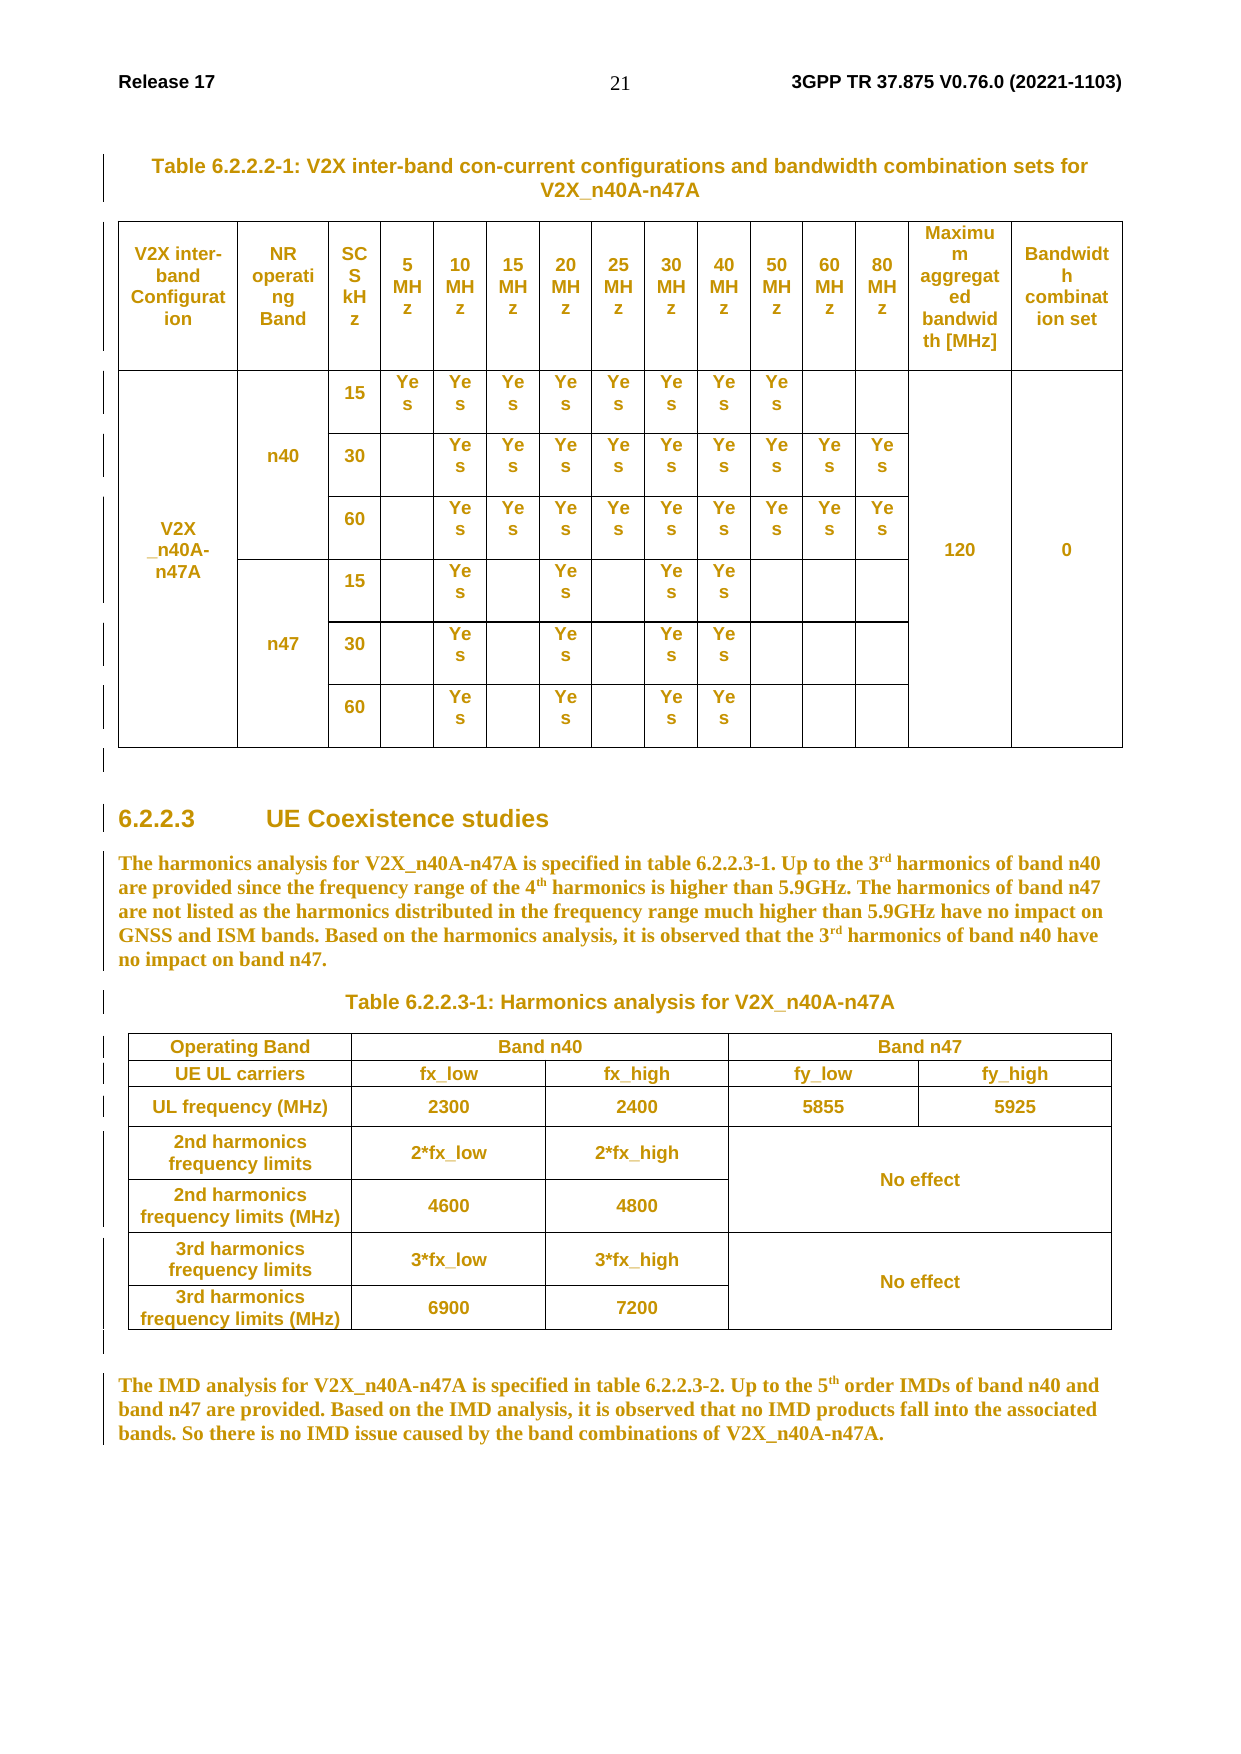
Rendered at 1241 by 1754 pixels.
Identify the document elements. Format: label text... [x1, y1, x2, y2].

table_cell Yes [592, 497, 644, 558]
table_cell [487, 623, 539, 684]
table_cell [381, 623, 433, 684]
table_header 5 MHz [381, 222, 433, 370]
table_cell Yes [592, 371, 644, 433]
table_cell 3*fx_high [546, 1233, 728, 1285]
table_header 30 MHz [645, 222, 697, 370]
table_cell 7200 [546, 1286, 728, 1329]
table_cell 4800 [546, 1180, 728, 1232]
table_cell Yes [645, 497, 697, 558]
subtitle 6.2.2.3 UE Coexistence studies [118, 804, 1122, 832]
table_cell 60 [329, 685, 380, 747]
table_header V2X inter-band Configuration [119, 222, 237, 370]
table_header Maximum aggregated bandwidth [MHz] [909, 222, 1011, 370]
table_cell Yes [434, 560, 486, 621]
table_cell Yes [540, 497, 591, 558]
table_cell Yes [803, 497, 855, 558]
text The harmonics analysis for V2X_n40A-n47A is specified in table 6.2.2.3-1. Up to the 3rd harmonics of band n40 are provided since the frequency range of the 4th harmonics is higher than 5.9GHz. The harmonics of band n47 are not listed as the harmonics distributed in the frequency range much higher than 5.9GHz have no impact on GNSS and ISM bands. Based on the harmonics analysis, it is observed that the 3rd harmonics of band n40 have no impact on band n47. [118, 851, 1122, 971]
table_cell 6900 [352, 1286, 545, 1329]
table_cell Yes [540, 623, 591, 684]
table_header NR operating Band [238, 222, 328, 370]
table_cell [381, 497, 433, 558]
table_cell fx_low [352, 1061, 545, 1086]
table_cell [381, 434, 433, 496]
text Table 6.2.2.2-1: V2X inter-band con-current configurations and bandwidth combination sets for V2X_n40A-n47A [118, 154, 1122, 202]
table_cell fy_high [919, 1061, 1111, 1086]
table_cell Yes [751, 371, 802, 433]
table_cell V2X_n40A-n47A [119, 371, 237, 747]
table_cell Yes [698, 371, 750, 433]
table_header SCS kHz [329, 222, 380, 370]
table_cell [751, 685, 802, 747]
table_cell Yes [434, 685, 486, 747]
table_cell [381, 685, 433, 747]
table_cell Yes [856, 497, 908, 558]
table_cell Yes [381, 371, 433, 433]
table_cell Yes [645, 685, 697, 747]
table_header 50 MHz [751, 222, 802, 370]
table_cell [803, 623, 855, 684]
table_cell [803, 560, 855, 621]
table_cell 2nd harmonics frequency limits [129, 1127, 351, 1179]
table_cell [803, 371, 855, 433]
table_cell Yes [540, 434, 591, 496]
table_cell Yes [540, 560, 591, 621]
table_cell [856, 560, 908, 621]
text Table 6.2.2.3-1: Harmonics analysis for V2X_n40A-n47A [118, 990, 1122, 1014]
table_cell 3rd harmonics frequency limits [129, 1233, 351, 1285]
table_cell 4600 [352, 1180, 545, 1232]
table_cell 60 [329, 497, 380, 558]
table_cell [856, 623, 908, 684]
table_cell n40 [238, 371, 328, 558]
table_cell Yes [698, 497, 750, 558]
table_header Band n40 [352, 1034, 728, 1059]
table_cell [803, 685, 855, 747]
table_cell No effect [729, 1233, 1111, 1329]
table_cell [856, 371, 908, 433]
table_cell Yes [487, 371, 539, 433]
table_header Operating Band [129, 1034, 351, 1059]
table_cell Yes [434, 623, 486, 684]
table_cell 2300 [352, 1087, 545, 1126]
table_cell Yes [540, 685, 591, 747]
table_header 25 MHz [592, 222, 644, 370]
table_cell Yes [592, 434, 644, 496]
table_cell [487, 560, 539, 621]
table_cell n47 [238, 560, 328, 747]
table_cell 5925 [919, 1087, 1111, 1126]
table_cell [381, 560, 433, 621]
table_cell Yes [698, 623, 750, 684]
table_cell 2400 [546, 1087, 728, 1126]
table_cell 2*fx_high [546, 1127, 728, 1179]
table_header Bandwidth combination set [1012, 222, 1122, 370]
table_cell [751, 560, 802, 621]
table_cell 2*fx_low [352, 1127, 545, 1179]
table_cell Yes [487, 497, 539, 558]
table_cell Yes [645, 371, 697, 433]
table_cell 30 [329, 434, 380, 496]
text The IMD analysis for V2X_n40A-n47A is specified in table 6.2.2.3-2. Up to the 5th order IMDs of band n40 and band n47 are provided. Based on the IMD analysis, it is observed that no IMD products fall into the associated bands. So there is no IMD issue caused by the band combinations of V2X_n40A-n47A. [118, 1373, 1122, 1445]
table_cell Yes [434, 371, 486, 433]
table_cell Yes [803, 434, 855, 496]
table_cell UE UL carriers [129, 1061, 351, 1086]
table_cell Yes [698, 685, 750, 747]
table_cell 30 [329, 623, 380, 684]
table_header 60 MHz [803, 222, 855, 370]
table_cell No effect [729, 1127, 1111, 1232]
table_cell Yes [434, 497, 486, 558]
table_cell 3*fx_low [352, 1233, 545, 1285]
table_cell Yes [540, 371, 591, 433]
table_header 20 MHz [540, 222, 591, 370]
table_cell 2nd harmonics frequency limits (MHz) [129, 1180, 351, 1232]
table_header 10 MHz [434, 222, 486, 370]
table_cell 0 [1012, 371, 1122, 747]
table_cell Yes [487, 434, 539, 496]
table_header 40 MHz [698, 222, 750, 370]
table_cell [592, 560, 644, 621]
table_cell Yes [856, 434, 908, 496]
table_header 80 MHz [856, 222, 908, 370]
table_cell Yes [645, 560, 697, 621]
table_cell Yes [751, 434, 802, 496]
table_cell Yes [645, 623, 697, 684]
table_cell 15 [329, 371, 380, 433]
table_cell Yes [645, 434, 697, 496]
table_header 15 MHz [487, 222, 539, 370]
table_cell [487, 685, 539, 747]
table_cell UL frequency (MHz) [129, 1087, 351, 1126]
table_cell fy_low [729, 1061, 918, 1086]
table_cell 5855 [729, 1087, 918, 1126]
table_cell [592, 685, 644, 747]
table_header Band n47 [729, 1034, 1111, 1059]
table_cell [751, 623, 802, 684]
table_cell 3rd harmonics frequency limits (MHz) [129, 1286, 351, 1329]
table_cell Yes [698, 434, 750, 496]
table_cell 120 [909, 371, 1011, 747]
table_cell Yes [434, 434, 486, 496]
table_cell [856, 685, 908, 747]
table_cell fx_high [546, 1061, 728, 1086]
table_cell [592, 623, 644, 684]
table_cell 15 [329, 560, 380, 621]
table_cell Yes [751, 497, 802, 558]
table_cell Yes [698, 560, 750, 621]
